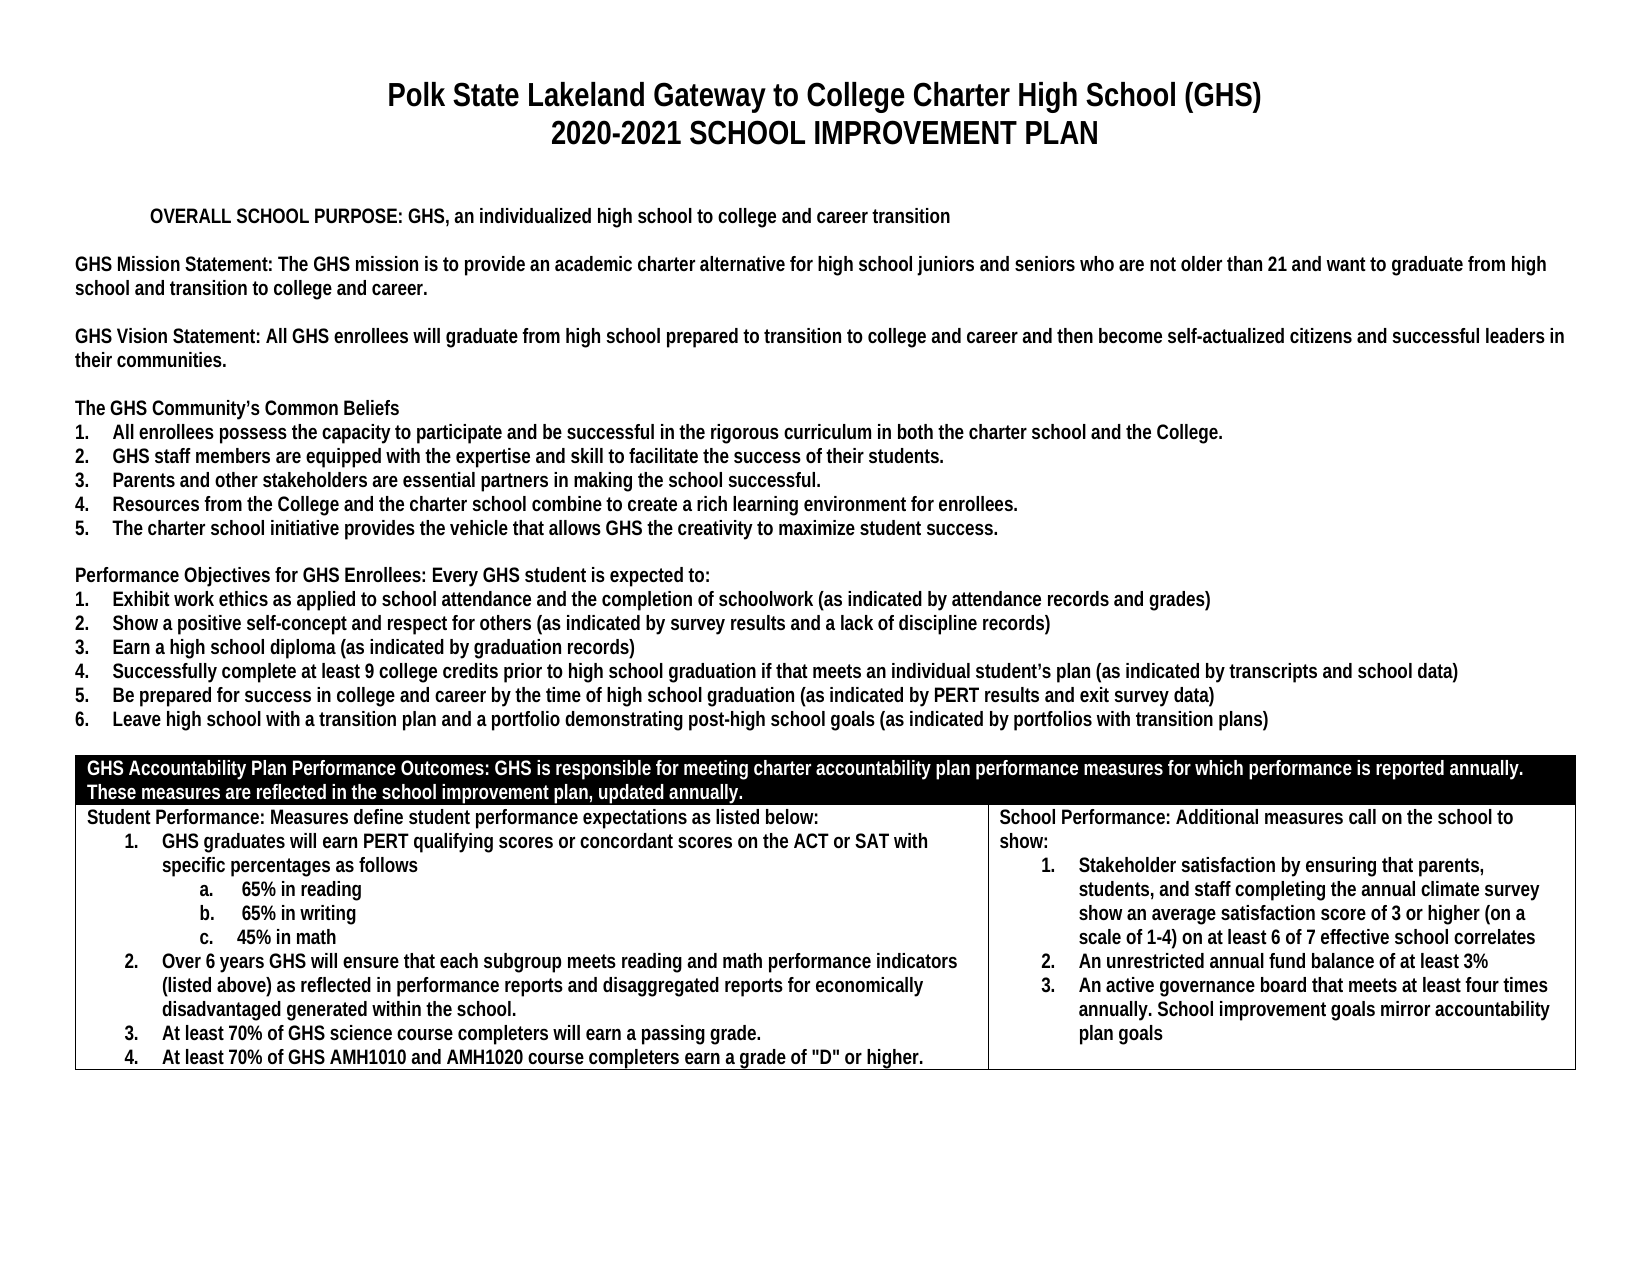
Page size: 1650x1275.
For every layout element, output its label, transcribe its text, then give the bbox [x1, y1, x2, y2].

list Exhibit work ethics as applied to school attendance and the completion of schoolwork (as indicated by attendance records and grades) [75, 587, 1575, 611]
list The charter school initiative provides the vehicle that allows GHS the creativity to maximize student success. [75, 516, 1575, 539]
text GHS Vision Statement: All GHS enrollees will graduate from high school prepared to transition to college and career and then become self-actualized citizens and successful leaders in their communities. [75, 324, 1575, 372]
list Show a positive self-concept and respect for others (as indicated by survey results and a lack of discipline records) [75, 611, 1575, 635]
list Resources from the College and the charter school combine to create a rich learning environment for enrollees. [75, 492, 1575, 516]
text The GHS Community’s Common Beliefs [75, 396, 1575, 420]
list Earn a high school diploma (as indicated by graduation records) [75, 635, 1575, 659]
list GHS staff members are equipped with the expertise and skill to facilitate the success of their students. [75, 444, 1575, 468]
text 2020-2021 SCHOOL IMPROVEMENT PLAN [75, 113, 1575, 151]
table_cell School Performance: Additional measures call on the school to show: Stakeholder satisfaction by ensuring that parents, students, and staff completing the annual climate survey show an average satisfaction score of 3 or higher (on a scale of 1-4) on at least 6 of 7 effective school correlates An unrestricted annual fund balance of at least 3% An active governance board that meets at least four times annually. School improvement goals mirror accountability plan goals [989, 805, 1575, 1069]
list Leave high school with a transition plan and a portfolio demonstrating post-high school goals (as indicated by portfolios with transition plans) [75, 707, 1575, 731]
list All enrollees possess the capacity to participate and be successful in the rigorous curriculum in both the charter school and the College. [75, 420, 1575, 444]
list Parents and other stakeholders are essential partners in making the school successful. [75, 468, 1575, 492]
table_cell Student Performance: Measures define student performance expectations as listed below: GHS graduates will earn PERT qualifying scores or concordant scores on the ACT or SAT with specific percentages as follows 65% in reading 65% in writing 45% in math Over 6 years GHS will ensure that each subgroup meets reading and math performance indicators (listed above) as reflected in performance reports and disaggregated reports for economically disadvantaged generated within the school. At least 70% of GHS science course completers will earn a passing grade. At least 70% of GHS AMH1010 and AMH1020 course completers earn a grade of "D" or higher. [76, 805, 988, 1069]
table_header GHS Accountability Plan Performance Outcomes: GHS is responsible for meeting charter accountability plan performance measures for which performance is reported annually. These measures are reflected in the school improvement plan, updated annually. [76, 756, 1575, 804]
text GHS Mission Statement: The GHS mission is to provide an academic charter alternative for high school juniors and seniors who are not older than 21 and want to graduate from high school and transition to college and career. [75, 252, 1575, 300]
list Be prepared for success in college and career by the time of high school graduation (as indicated by PERT results and exit survey data) [75, 683, 1575, 707]
list Successfully complete at least 9 college credits prior to high school graduation if that meets an individual student’s plan (as indicated by transcripts and school data) [75, 659, 1575, 683]
text Polk State Lakeland Gateway to College Charter High School (GHS) [75, 75, 1575, 113]
list OVERALL SCHOOL PURPOSE: GHS, an individualized high school to college and career transition [150, 204, 1575, 228]
text Performance Objectives for GHS Enrollees: Every GHS student is expected to: [75, 563, 1575, 587]
